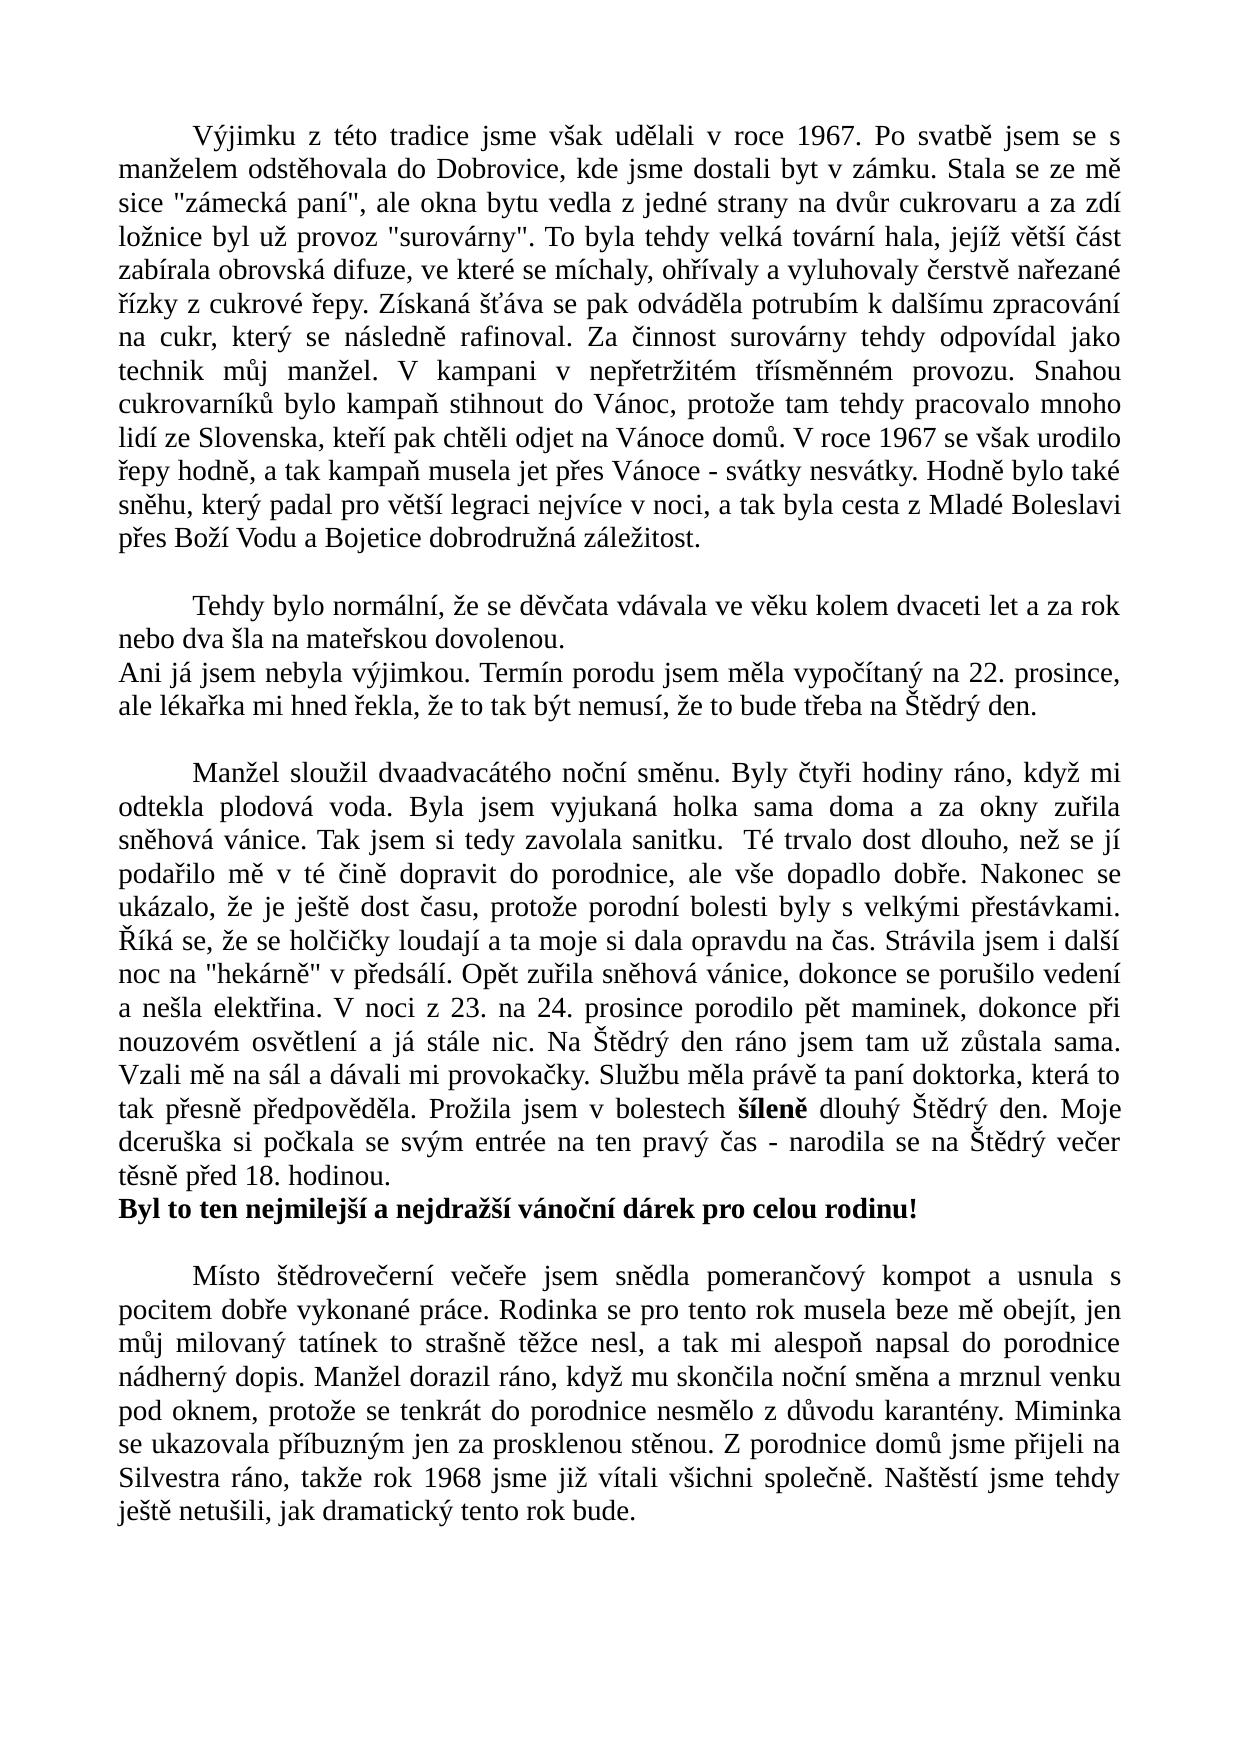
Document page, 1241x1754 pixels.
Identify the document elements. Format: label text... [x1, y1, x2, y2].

text Místo štědrovečerní večeře jsem snědla pomerančový kompot a usnula s pocitem dobře vykonané práce. Rodinka se pro tento rok musela beze mě obejít, jen můj milovaný tatínek to strašně těžce nesl, a tak mi alespoň napsal do porodnice nádherný dopis. Manžel dorazil ráno, když mu skončila noční směna a mrznul venku pod oknem, protože se tenkrát do porodnice nesmělo z důvodu karantény. Miminka se ukazovala příbuzným jen za prosklenou stěnou. Z porodnice domů jsme přijeli na Silvestra ráno, takže rok 1968 jsme již vítali všichni společně. Naštěstí jsme tehdy ještě netušili, jak dramatický tento rok bude. [118, 1258, 1122, 1527]
text Výjimku z této tradice jsme však udělali v roce 1967. Po svatbě jsem se s manželem odstěhovala do Dobrovice, kde jsme dostali byt v zámku. Stala se ze mě sice "zámecká paní", ale okna bytu vedla z jedné strany na dvůr cukrovaru a za zdí ložnice byl už provoz "surovárny". To byla tehdy velká tovární hala, jejíž větší část zabírala obrovská difuze, ve které se míchaly, ohřívaly a vyluhovaly čerstvě nařezané řízky z cukrové řepy. Získaná šťáva se pak odváděla potrubím k dalšímu zpracování na cukr, který se následně rafinoval. Za činnost surovárny tehdy odpovídal jako technik můj manžel. V kampani v nepřetržitém třísměnném provozu. Snahou cukrovarníků bylo kampaň stihnout do Vánoc, protože tam tehdy pracovalo mnoho lidí ze Slovenska, kteří pak chtěli odjet na Vánoce domů. V roce 1967 se však urodilo řepy hodně, a tak kampaň musela jet přes Vánoce - svátky nesvátky. Hodně bylo také sněhu, který padal pro větší legraci nejvíce v noci, a tak byla cesta z Mladé Boleslavi přes Boží Vodu a Bojetice dobrodružná záležitost. [118, 118, 1122, 554]
text Ani já jsem nebyla výjimkou. Termín porodu jsem měla vypočítaný na 22. prosince, ale lékařka mi hned řekla, že to tak být nemusí, že to bude třeba na Štědrý den. [118, 655, 1122, 722]
text Tehdy bylo normální, že se děvčata vdávala ve věku kolem dvaceti let a za rok nebo dva šla na mateřskou dovolenou. [118, 588, 1122, 655]
text Manžel sloužil dvaadvacátého noční směnu. Byly čtyři hodiny ráno, když mi odtekla plodová voda. Byla jsem vyjukaná holka sama doma a za okny zuřila sněhová vánice. Tak jsem si tedy zavolala sanitku. Té trvalo dost dlouho, než se jí podařilo mě v té čině dopravit do porodnice, ale vše dopadlo dobře. Nakonec se ukázalo, že je ještě dost času, protože porodní bolesti byly s velkými přestávkami. Říká se, že se holčičky loudají a ta moje si dala opravdu na čas. Strávila jsem i další noc na "hekárně" v předsálí. Opět zuřila sněhová vánice, dokonce se porušilo vedení a nešla elektřina. V noci z 23. na 24. prosince porodilo pět maminek, dokonce při nouzovém osvětlení a já stále nic. Na Štědrý den ráno jsem tam už zůstala sama. Vzali mě na sál a dávali mi provokačky. Službu měla právě ta paní doktorka, která to tak přesně předpověděla. Prožila jsem v bolestech šíleně dlouhý Štědrý den. Moje dceruška si počkala se svým entrée na ten pravý čas - narodila se na Štědrý večer těsně před 18. hodinou. [118, 755, 1122, 1191]
text Byl to ten nejmilejší a nejdražší vánoční dárek pro celou rodinu! [118, 1191, 1122, 1225]
